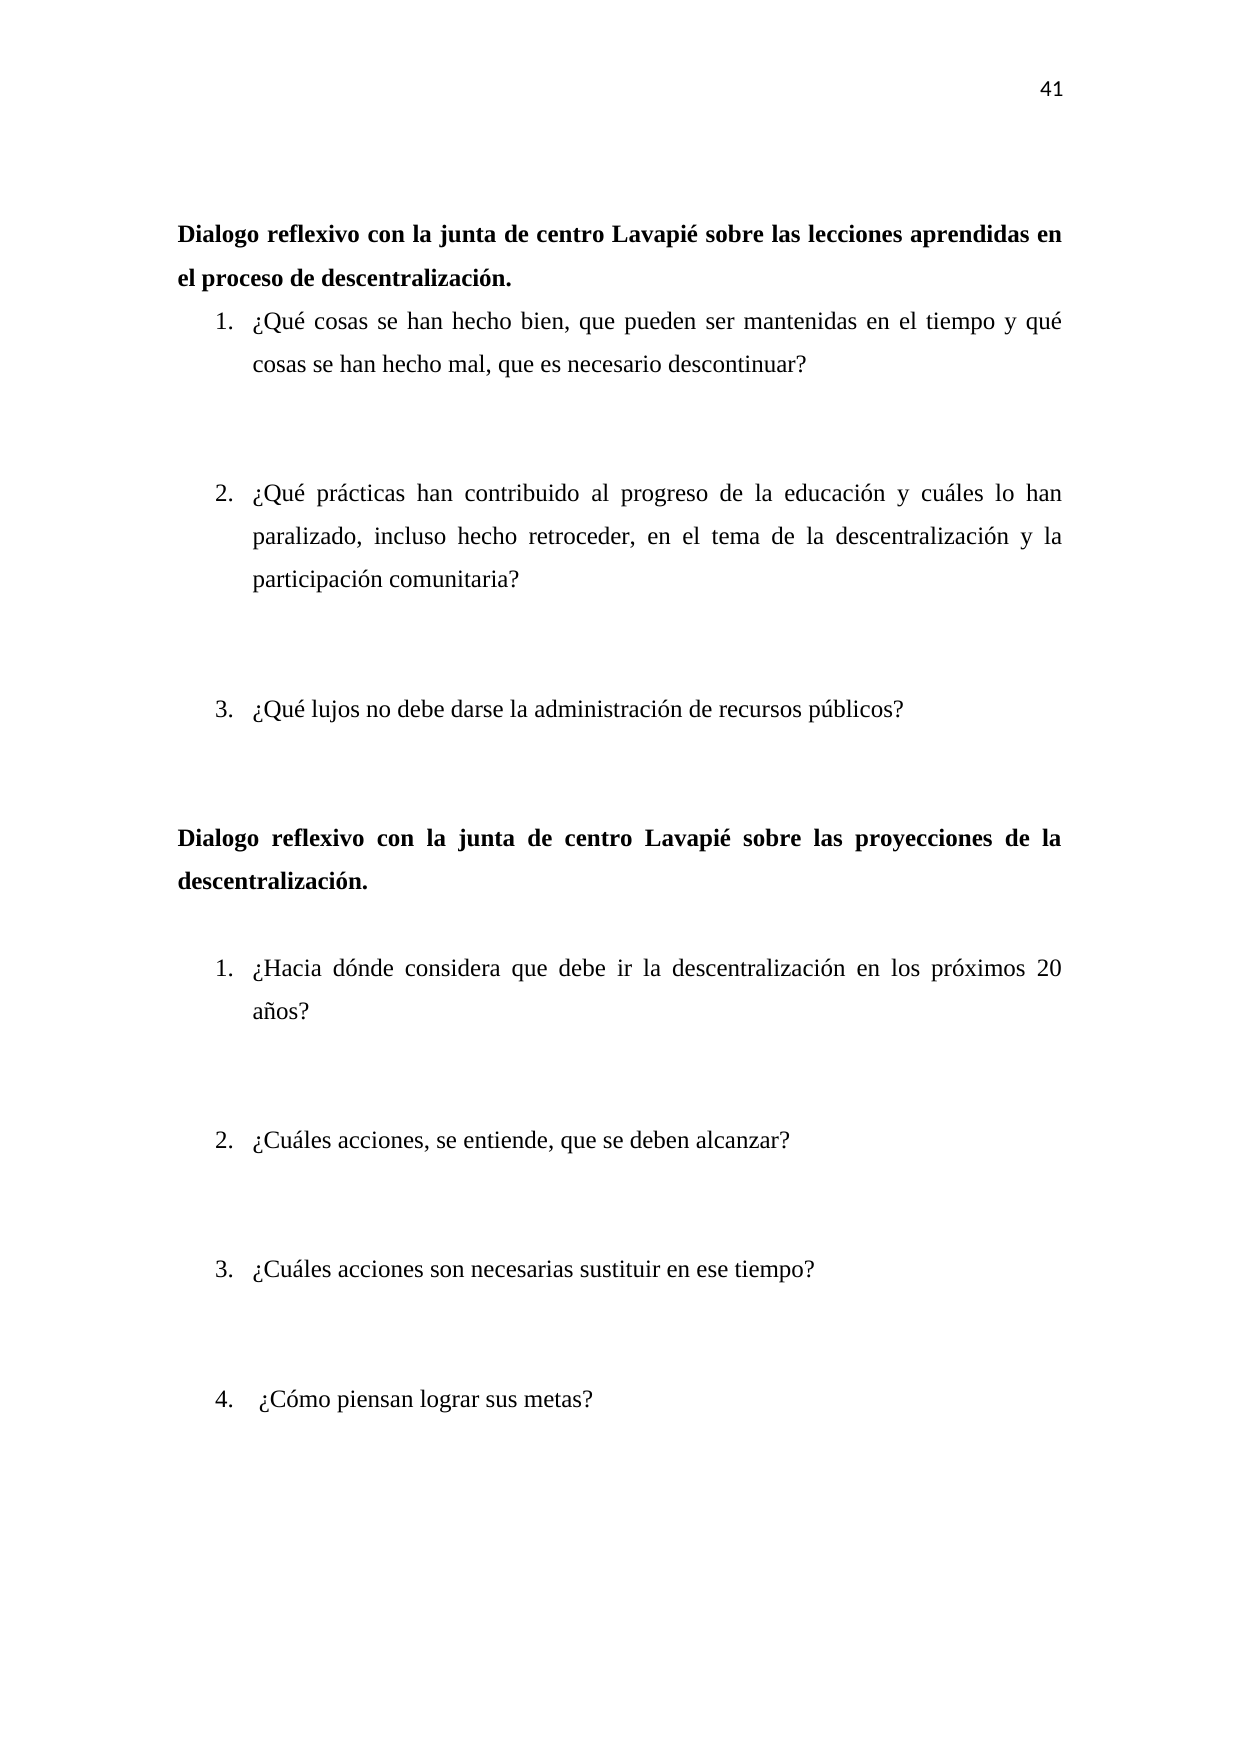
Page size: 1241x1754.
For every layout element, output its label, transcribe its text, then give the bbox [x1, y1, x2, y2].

list ¿Qué cosas se han hecho bien, que pueden ser mantenidas en el tiempo y qué cosas se han hecho mal, que es necesario descontinuar? [215, 306, 1063, 378]
text Dialogo reflexivo con la junta de centro Lavapié sobre las proyecciones de la descentralización. [177, 823, 1063, 895]
text Dialogo reflexivo con la junta de centro Lavapié sobre las lecciones aprendidas en el proceso de descentralización. [177, 219, 1063, 291]
list ¿Qué lujos no debe darse la administración de recursos públicos? [215, 694, 1063, 723]
list ¿Qué prácticas han contribuido al progreso de la educación y cuáles lo han paralizado, incluso hecho retroceder, en el tema de la descentralización y la participación comunitaria? [215, 478, 1063, 593]
list ¿Cuáles acciones son necesarias sustituir en ese tiempo? [215, 1254, 1063, 1283]
list ¿Hacia dónde considera que debe ir la descentralización en los próximos 20 años? [215, 953, 1063, 1024]
list ¿Cómo piensan lograr sus metas? [215, 1384, 1063, 1413]
list ¿Cuáles acciones, se entiende, que se deben alcanzar? [215, 1125, 1063, 1154]
